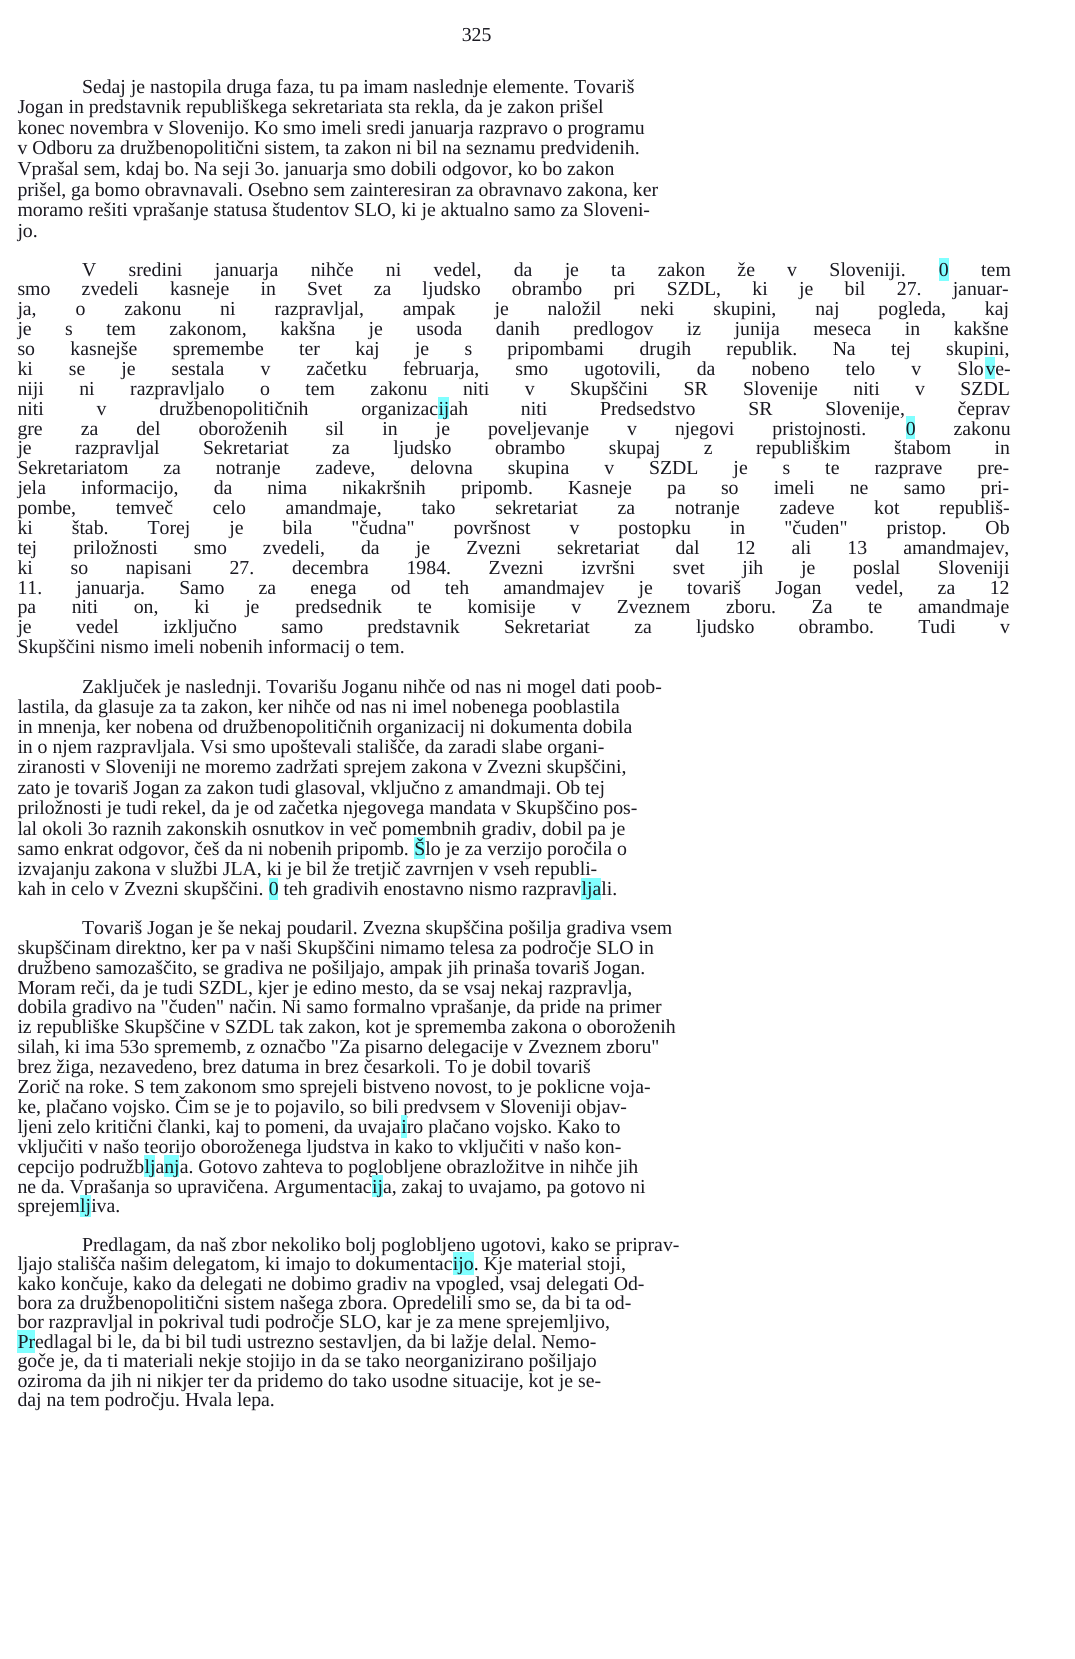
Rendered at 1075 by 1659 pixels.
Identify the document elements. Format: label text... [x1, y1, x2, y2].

text Sedaj je nastopila druga faza, tu pa imam naslednje elemente. Tovariš Jogan in predstavnik republiškega sekretariata sta rekla, da je zakon prišel konec novembra v Slovenijo. Ko smo imeli sredi januarja razpravo o programu v Odboru za družbenopolitični sistem, ta zakon ni bil na seznamu predvidenih. Vprašal sem, kdaj bo. Na seji 3o. januarja smo dobili odgovor, ko bo zakon prišel, ga bomo obravnavali. Osebno sem zainteresiran za obravnavo zakona, ker moramo rešiti vprašanje statusa študentov SLO, ki je aktualno samo za Sloveni- jo. [17, 77, 1011, 242]
text Zaključek je naslednji. Tovarišu Joganu nihče od nas ni mogel dati poob- lastila, da glasuje za ta zakon, ker nihče od nas ni imel nobenega pooblastila in mnenja, ker nobena od družbenopolitičnih organizacij ni dokumenta dobila in o njem razpravljala. Vsi smo upoštevali stališče, da zaradi slabe organi- ziranosti v Sloveniji ne moremo zadržati sprejem zakona v Zvezni skupščini, zato je tovariš Jogan za zakon tudi glasoval, vključno z amandmaji. Ob tej priložnosti je tudi rekel, da je od začetka njegovega mandata v Skupščino pos- lal okoli 3o raznih zakonskih osnutkov in več pomembnih gradiv, dobil pa je samo enkrat odgovor, češ da ni nobenih pripomb. Šlo je za verzijo poročila o izvajanju zakona v službi JLA, ki je bil že tretjič zavrnjen v vseh republi- kah in celo v Zvezni skupščini. 0 teh gradivih enostavno nismo razpravljali. [17, 677, 1011, 900]
text V sredini januarja nihče ni vedel, da je ta zakon že v Sloveniji. 0 tem smo zvedeli kasneje in Svet za ljudsko obrambo pri SZDL, ki je bil 27. januar- ja, o zakonu ni razpravljal, ampak je naložil neki skupini, naj pogleda, kaj je s tem zakonom, kakšna je usoda danih predlogov iz junija meseca in kakšne so kasnejše spremembe ter kaj je s pripombami drugih republik. Na tej skupini, ki se je sestala v začetku februarja, smo ugotovili, da nobeno telo v Slove- niji ni razpravljalo o tem zakonu niti v Skupščini SR Slovenije niti v SZDL niti v družbenopolitičnih organizacijah niti Predsedstvo SR Slovenije, čeprav gre za del oboroženih sil in je poveljevanje v njegovi pristojnosti. 0 zakonu je razpravljal Sekretariat za ljudsko obrambo skupaj z republiškim štabom in Sekretariatom za notranje zadeve, delovna skupina v SZDL je s te razprave pre- jela informacijo, da nima nikakršnih pripomb. Kasneje pa so imeli ne samo pri- pombe, temveč celo amandmaje, tako sekretariat za notranje zadeve kot republiš- ki štab. Torej je bila "čudna" površnost v postopku in "čuden" pristop. Ob tej priložnosti smo zvedeli, da je Zvezni sekretariat dal 12 ali 13 amandmajev, ki so napisani 27. decembra 1984. Zvezni izvršni svet jih je poslal Sloveniji 11. januarja. Samo za enega od teh amandmajev je tovariš Jogan vedel, za 12 pa niti on, ki je predsednik te komisije v Zveznem zboru. Za te amandmaje je vedel izključno samo predstavnik Sekretariat za ljudsko obrambo. Tudi v Skupščini nismo imeli nobenih informacij o tem. [17, 260, 1011, 658]
text Predlagam, da naš zbor nekoliko bolj poglobljeno ugotovi, kako se priprav- ljajo stališča našim delegatom, ki imajo to dokumentacijo. Kje material stoji, kako končuje, kako da delegati ne dobimo gradiv na vpogled, vsaj delegati Od- bora za družbenopolitični sistem našega zbora. Opredelili smo se, da bi ta od- bor razpravljal in pokrival tudi področje SLO, kar je za mene sprejemljivo, Predlagal bi le, da bi bil tudi ustrezno sestavljen, da bi lažje delal. Nemo- goče je, da ti materiali nekje stojijo in da se tako neorganizirano pošiljajo oziroma da jih ni nikjer ter da pridemo do tako usodne situacije, kot je se- daj na tem področju. Hvala lepa. [17, 1236, 1011, 1411]
text Tovariš Jogan je še nekaj poudaril. Zvezna skupščina pošilja gradiva vsem skupščinam direktno, ker pa v naši Skupščini nimamo telesa za področje SLO in družbeno samozaščito, se gradiva ne pošiljajo, ampak jih prinaša tovariš Jogan. Moram reči, da je tudi SZDL, kjer je edino mesto, da se vsaj nekaj razpravlja, dobila gradivo na "čuden" način. Ni samo formalno vprašanje, da pride na primer iz republiške Skupščine v SZDL tak zakon, kot je sprememba zakona o oboroženih silah, ki ima 53o sprememb, z označbo "Za pisarno delegacije v Zveznem zboru" brez žiga, nezavedeno, brez datuma in brez česarkoli. To je dobil tovariš Zorič na roke. S tem zakonom smo sprejeli bistveno novost, to je poklicne voja- ke, plačano vojsko. Čim se je to pojavilo, so bili predvsem v Sloveniji objav- ljeni zelo kritični članki, kaj to pomeni, da uvajairo plačano vojsko. Kako to vključiti v našo teorijo oboroženega ljudstva in kako to vključiti v našo kon- cepcijo podružbljanja. Gotovo zahteva to poglobljene obrazložitve in nihče jih ne da. Vprašanja so upravičena. Argumentacija, zakaj to uvajamo, pa gotovo ni sprejemljiva. [17, 919, 1011, 1217]
